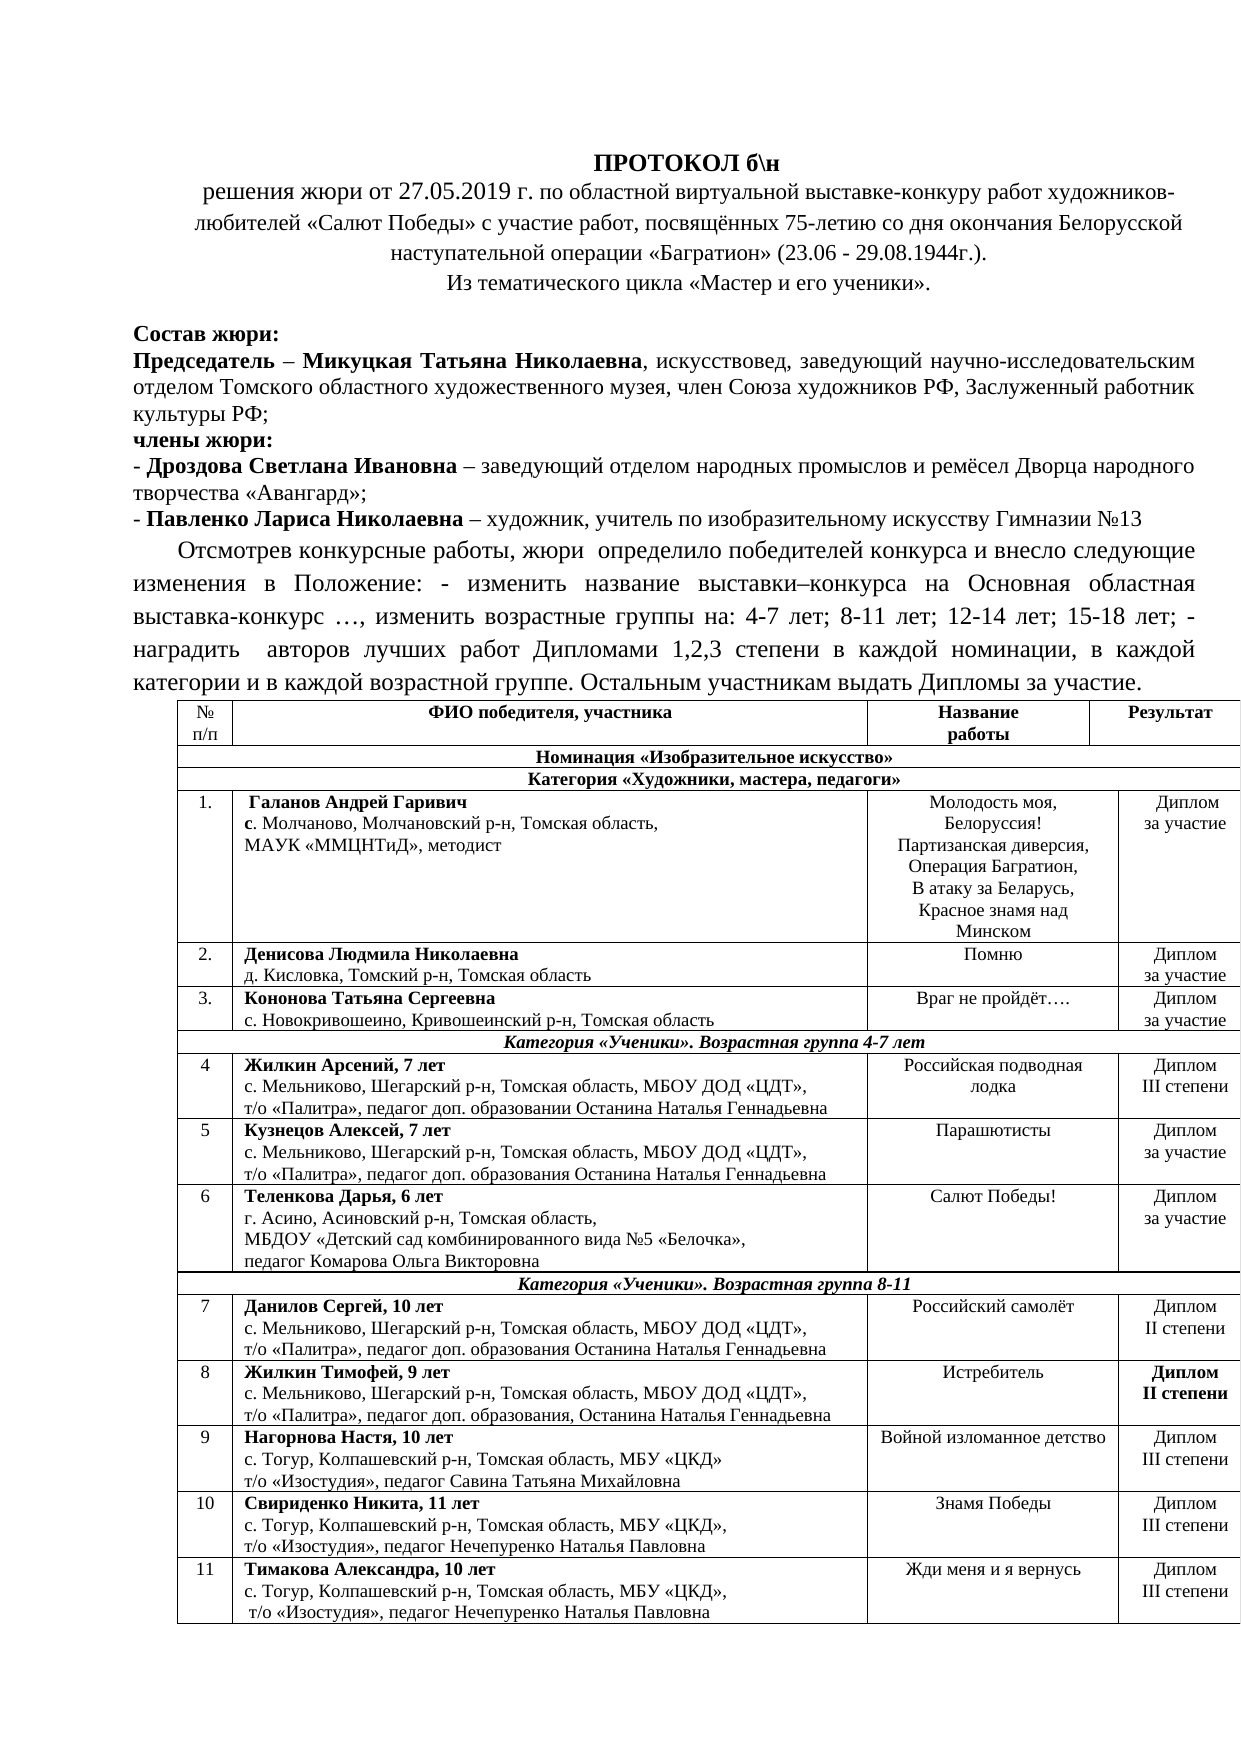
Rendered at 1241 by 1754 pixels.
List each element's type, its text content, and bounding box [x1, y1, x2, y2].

table_cell Жилкин Тимофей, 9 лет с. Мельниково, Шегарский р-н, Томская область, МБОУ ДОД «ЦДТ», т/о «Палитра», педагог доп. образования, Останина Наталья Геннадьевна [233, 1361, 867, 1425]
table_header Результат [1090, 701, 1240, 744]
table_cell Жилкин Арсений, 7 лет с. Мельниково, Шегарский р-н, Томская область, МБОУ ДОД «ЦДТ», т/о «Палитра», педагог доп. образовании Останина Наталья Геннадьевна [233, 1054, 867, 1118]
table_cell Диплом III степени [1119, 1054, 1240, 1118]
table_cell Категория «Ученики». Возрастная группа 4-7 лет [178, 1031, 1240, 1053]
table_cell Помню [868, 943, 1118, 986]
table_cell 1. [178, 791, 232, 942]
table_cell 11 [178, 1558, 232, 1623]
text - Дроздова Светлана Ивановна – заведующий отделом народных промыслов и ремёсел Дворца народного творчества «Авангард»; [133, 452, 1196, 505]
table_cell Диплом II степени [1119, 1361, 1240, 1425]
text - Павленко Лариса Николаевна – художник, учитель по изобразительному искусству Гимназии №13 [133, 505, 1196, 531]
table_cell Знамя Победы [868, 1492, 1118, 1557]
table_cell Салют Победы! [868, 1185, 1118, 1271]
table_cell 8 [178, 1361, 232, 1425]
table_cell Денисова Людмила Николаевна д. Кисловка, Томский р-н, Томская область [233, 943, 867, 986]
table_cell 6 [178, 1185, 232, 1271]
table_cell Жди меня и я вернусь [868, 1558, 1118, 1623]
text Состав жюри: [133, 321, 1196, 347]
table_cell 2. [178, 943, 232, 986]
text решения жюри от 27.05.2019 г. по областной виртуальной выставке-конкуру работ художников-любителей «Салют Победы» с участие работ, посвящённых 75-летию со дня окончания Белорусской наступательной операции «Багратион» (23.06 - 29.08.1944г.). [178, 176, 1200, 266]
table_cell 5 [178, 1119, 232, 1184]
table_cell Данилов Сергей, 10 лет с. Мельниково, Шегарский р-н, Томская область, МБОУ ДОД «ЦДТ», т/о «Палитра», педагог доп. образования Останина Наталья Геннадьевна [233, 1295, 867, 1360]
table_cell Диплом II степени [1119, 1295, 1240, 1360]
table_cell Диплом за участие [1119, 1119, 1240, 1184]
table_cell Диплом III степени [1119, 1492, 1240, 1557]
table_cell Диплом за участие [1119, 791, 1240, 942]
table_cell Диплом за участие [1119, 987, 1240, 1030]
table_cell Диплом III степени [1119, 1426, 1240, 1491]
table_cell Враг не пройдёт…. [868, 987, 1118, 1030]
table_cell Диплом за участие [1119, 943, 1240, 986]
table_cell Истребитель [868, 1361, 1118, 1425]
table_cell Номинация «Изобразительное искусство» [178, 746, 1240, 767]
table_cell Свириденко Никита, 11 лет с. Тогур, Колпашевский р-н, Томская область, МБУ «ЦКД», т/о «Изостудия», педагог Нечепуренко Наталья Павловна [233, 1492, 867, 1557]
table_cell Теленкова Дарья, 6 лет г. Асино, Асиновский р-н, Томская область, МБДОУ «Детский сад комбинированного вида №5 «Белочка», педагог Комарова Ольга Викторовна [233, 1185, 867, 1271]
text ПРОТОКОЛ б\н [177, 148, 1196, 176]
table_cell Российский самолёт [868, 1295, 1118, 1360]
table_header № п/п [178, 701, 232, 744]
table_cell Диплом за участие [1119, 1185, 1240, 1271]
table_cell Нагорнова Настя, 10 лет с. Тогур, Колпашевский р-н, Томская область, МБУ «ЦКД» т/о «Изостудия», педагог Савина Татьяна Михайловна [233, 1426, 867, 1491]
text Из тематического цикла «Мастер и его ученики». [178, 269, 1200, 296]
table_cell Тимакова Александра, 10 лет с. Тогур, Колпашевский р-н, Томская область, МБУ «ЦКД», т/о «Изостудия», педагог Нечепуренко Наталья Павловна [233, 1558, 867, 1623]
table_cell Галанов Андрей Гаривич с. Молчаново, Молчановский р-н, Томская область, МАУК «ММЦНТиД», методист [233, 791, 867, 942]
text Председатель – Микуцкая Татьяна Николаевна, искусствовед, заведующий научно-исследовательским отделом Томского областного художественного музея, член Союза художников РФ, Заслуженный работник культуры РФ; [133, 347, 1196, 426]
table_cell Кузнецов Алексей, 7 лет с. Мельниково, Шегарский р-н, Томская область, МБОУ ДОД «ЦДТ», т/о «Палитра», педагог доп. образования Останина Наталья Геннадьевна [233, 1119, 867, 1184]
text Отсмотрев конкурсные работы, жюри определило победителей конкурса и внесло следующие изменения в Положение: - изменить название выставки–конкурса на Основная областная выставка-конкурс …, изменить возрастные группы на: 4-7 лет; 8-11 лет; 12-14 лет; 15-18 лет; - наградить авторов лучших работ Дипломами 1,2,3 степени в каждой номинации, в каждой категории и в каждой возрастной группе. Остальным участникам выдать Дипломы за участие. [133, 535, 1196, 696]
table_cell Войной изломанное детство [868, 1426, 1118, 1491]
table_cell 3. [178, 987, 232, 1030]
table_cell Молодость моя, Белоруссия! Партизанская диверсия, Операция Багратион, В атаку за Беларусь, Красное знамя над Минском [868, 791, 1118, 942]
table_cell 4 [178, 1054, 232, 1118]
table_cell Категория «Ученики». Возрастная группа 8-11 [178, 1273, 1240, 1294]
table_cell 10 [178, 1492, 232, 1557]
table_cell Диплом III степени [1119, 1558, 1240, 1623]
table_header Название работы [868, 701, 1089, 744]
table_cell Российская подводная лодка [868, 1054, 1118, 1118]
table_cell Категория «Художники, мастера, педагоги» [178, 768, 1240, 790]
table_cell Парашютисты [868, 1119, 1118, 1184]
table_cell 9 [178, 1426, 232, 1491]
table_cell Кононова Татьяна Сергеевна с. Новокривошеино, Кривошеинский р-н, Томская область [233, 987, 867, 1030]
table_cell 7 [178, 1295, 232, 1360]
table_header ФИО победителя, участника [233, 701, 867, 744]
text члены жюри: [133, 426, 1196, 452]
